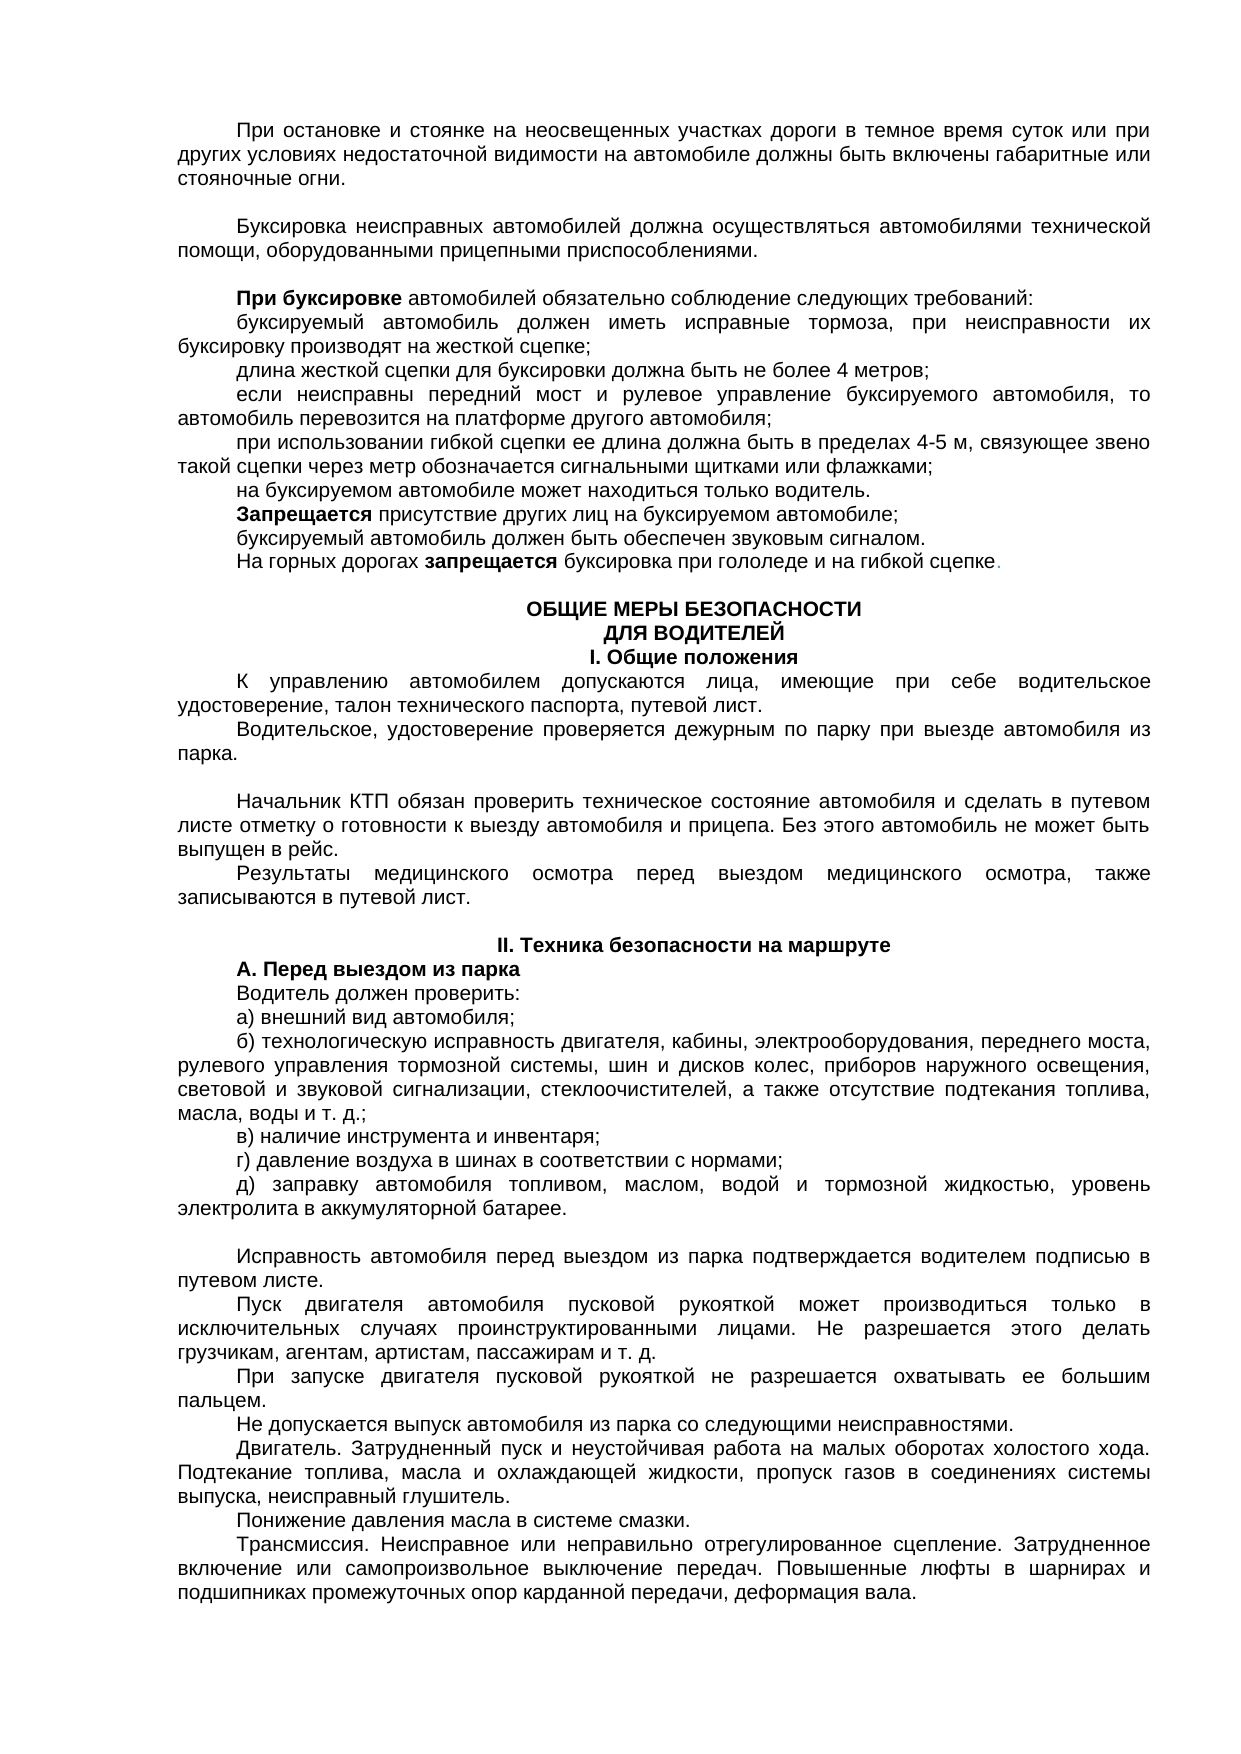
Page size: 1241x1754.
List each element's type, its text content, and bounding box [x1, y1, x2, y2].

text а) внешний вид автомобиля; [177, 1004, 1152, 1028]
text Начальник КТП обязан проверить техническое состояние автомобиля и сделать в путевом листе отметку о готовности к выезду автомобиля и прицепа. Без этого автомобиль не может быть выпущен в рейс. [177, 789, 1152, 861]
text При остановке и стоянке на неосвещенных участках дороги в темное время суток или при других условиях недостаточной видимости на автомобиле должны быть включены габаритные или стояночные огни. [177, 118, 1152, 190]
text буксируемый автомобиль должен иметь исправные тормоза, при неисправности их буксировку производят на жесткой сцепке; [177, 310, 1152, 358]
text Трансмиссия. Неисправное или неправильно отрегулированное сцепление. Затрудненное включение или самопроизвольное выключение передач. Повышенные люфты в шарнирах и подшипниках промежуточных опор карданной передачи, деформация вала. [177, 1532, 1152, 1603]
text Результаты медицинского осмотра перед выездом медицинского осмотра, также записываются в путевой лист. [177, 861, 1152, 909]
text Водитель должен проверить: [177, 981, 1152, 1004]
text б) технологическую исправность двигателя, кабины, электрооборудования, переднего моста, рулевого управления тормозной системы, шин и дисков колес, приборов наружного освещения, световой и звуковой сигнализации, стеклоочистителей, а также отсутствие подтекания топлива, масла, воды и т. д.; [177, 1028, 1152, 1124]
text К управлению автомобилем допускаются лица, имеющие при себе водительское удостоверение, талон технического паспорта, путевой лист. [177, 669, 1152, 717]
text на буксируемом автомобиле может находиться только водитель. [177, 477, 1152, 501]
text при использовании гибкой сцепки ее длина должна быть в пределах 4-5 м, связующее звено такой сцепки через метр обозначается сигнальными щитками или флажками; [177, 429, 1152, 477]
text длина жесткой сцепки для буксировки должна быть не более 4 метров; [177, 358, 1152, 382]
text Исправность автомобиля перед выездом из парка подтверждается водителем подписью в путевом листе. [177, 1244, 1152, 1292]
text ОБЩИЕ МЕРЫ БЕЗОПАСНОСТИ [177, 597, 1152, 621]
text I. Общие положения [177, 645, 1152, 669]
text Пуск двигателя автомобиля пусковой рукояткой может производиться только в исключительных случаях проинструктированными лицами. Не разрешается этого делать грузчикам, агентам, артистам, пассажирам и т. д. [177, 1292, 1152, 1364]
text Водительское, удостоверение проверяется дежурным по парку при выезде автомобиля из парка. [177, 717, 1152, 765]
text При буксировке автомобилей обязательно соблюдение следующих требований: [177, 286, 1152, 310]
text Понижение давления масла в системе смазки. [177, 1508, 1152, 1532]
text Двигатель. Затрудненный пуск и неустойчивая работа на малых оборотах холостого хода. Подтекание топлива, масла и охлаждающей жидкости, пропуск газов в соединениях системы выпуска, неисправный глушитель. [177, 1436, 1152, 1508]
text Запрещается присутствие других лиц на буксируемом автомобиле; [177, 501, 1152, 525]
text При запуске двигателя пусковой рукояткой не разрешается охватывать ее большим пальцем. [177, 1364, 1152, 1412]
text буксируемый автомобиль должен быть обеспечен звуковым сигналом. [177, 525, 1152, 549]
text г) давление воздуха в шинах в соответствии с нормами; [177, 1148, 1152, 1172]
text ДЛЯ ВОДИТЕЛЕЙ [177, 621, 1152, 645]
text если неисправны передний мост и рулевое управление буксируемого автомобиля, то автомобиль перевозится на платформе другого автомобиля; [177, 382, 1152, 429]
text Буксировка неисправных автомобилей должна осуществляться автомобилями технической помощи, оборудованными прицепными приспособлениями. [177, 214, 1152, 262]
text Не допускается выпуск автомобиля из парка со следующими неисправностями. [177, 1412, 1152, 1436]
text в) наличие инструмента и инвентаря; [177, 1124, 1152, 1148]
text На горных дорогах запрещается буксировка при гололеде и на гибкой сцепке. [177, 549, 1152, 573]
text д) заправку автомобиля топливом, маслом, водой и тормозной жидкостью, уровень электролита в аккумуляторной батарее. [177, 1172, 1152, 1220]
text А. Перед выездом из парка [177, 957, 1152, 981]
text II. Техника безопасности на маршруте [177, 933, 1152, 957]
